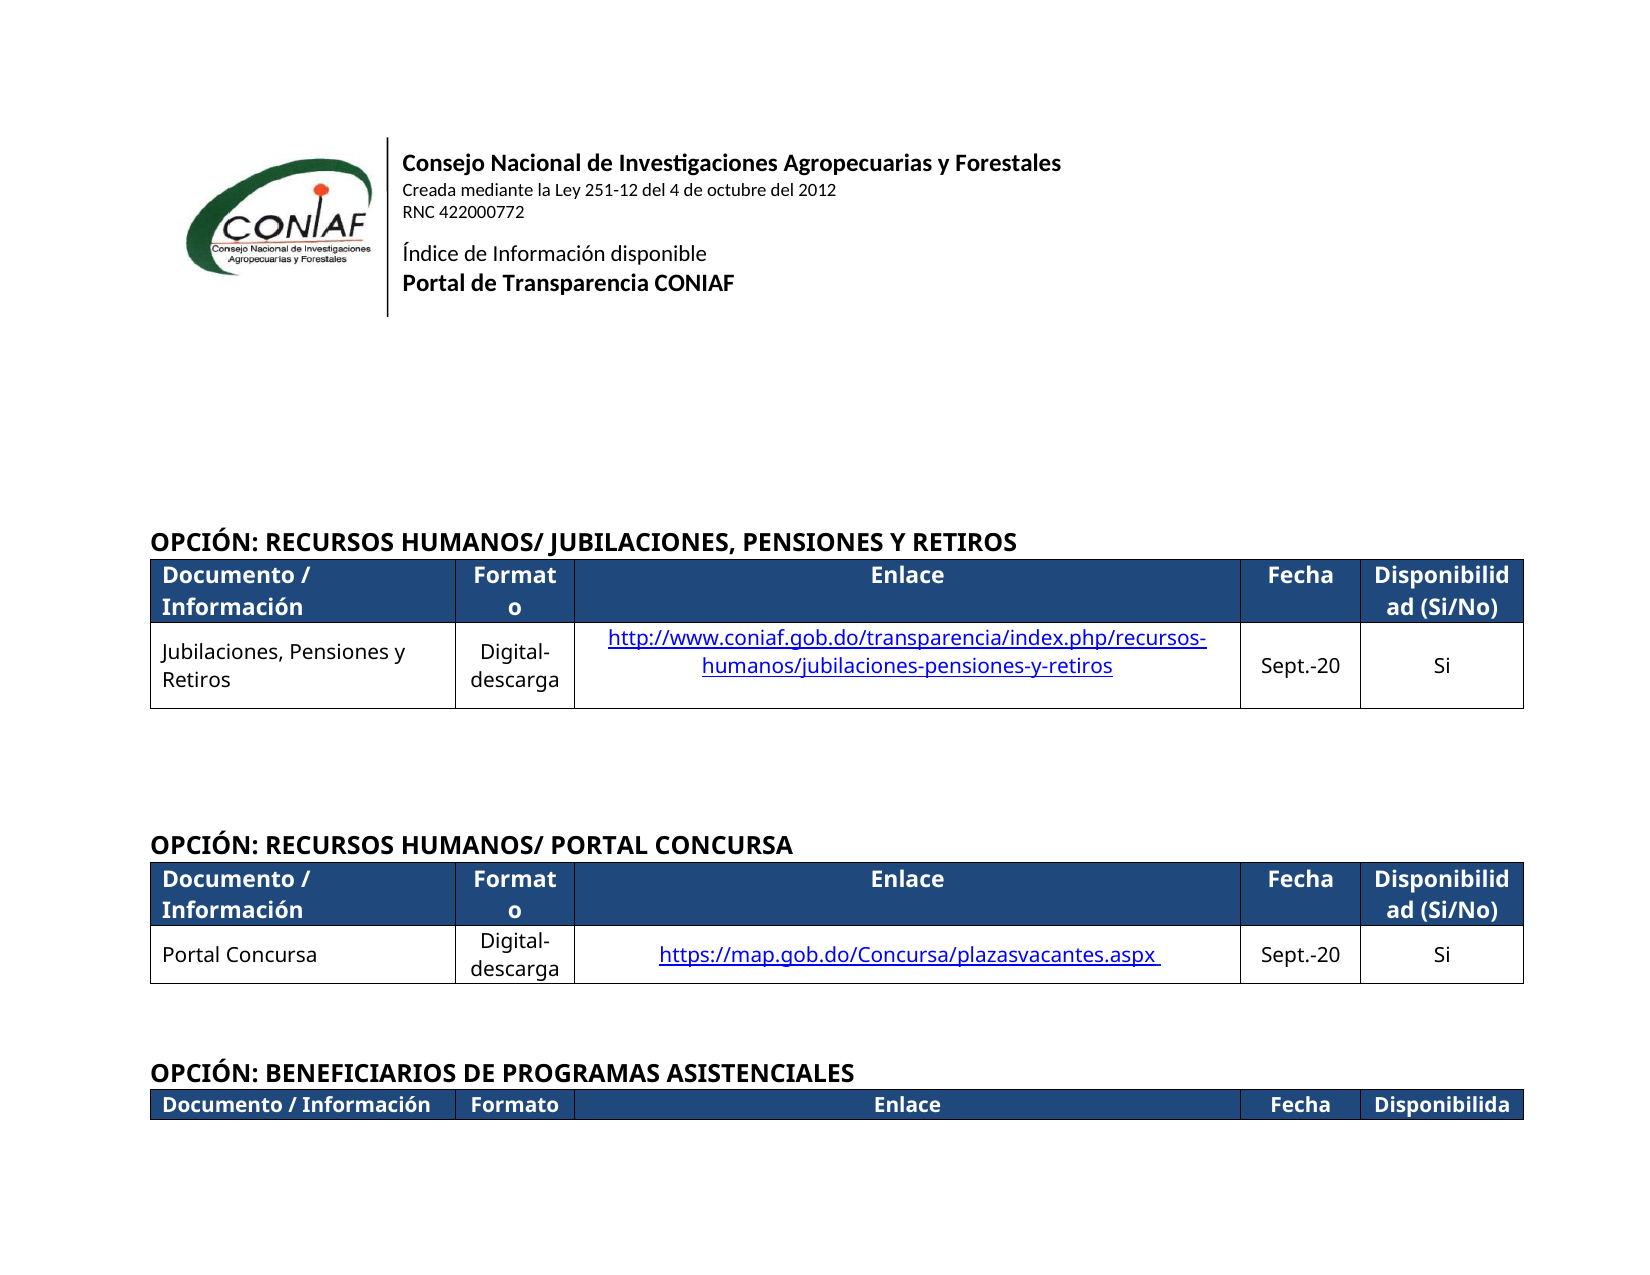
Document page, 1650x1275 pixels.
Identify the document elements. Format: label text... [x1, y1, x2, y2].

table_header Documento / Información [151, 863, 455, 925]
table_header Disponibilidad (Si/No) [1361, 1090, 1523, 1119]
table_header Fecha [1241, 560, 1360, 622]
table_cell Si [1361, 926, 1523, 983]
table_cell Si [1361, 623, 1523, 708]
table_cell Sept.-20 [1241, 926, 1360, 983]
table_cell Portal Concursa [151, 926, 455, 983]
table_header Enlace [575, 560, 1240, 622]
table_header Documento / Información [151, 1090, 455, 1119]
table_header Enlace [575, 1090, 1240, 1119]
table_cell Digital-descarga [456, 623, 574, 708]
text OPCIÓN: RECURSOS HUMANOS/ JUBILACIONES, PENSIONES Y RETIROS [150, 524, 1500, 558]
text OPCIÓN: RECURSOS HUMANOS/ PORTAL CONCURSA [150, 827, 1500, 862]
picture [181, 153, 375, 275]
table_header Fecha [1241, 863, 1360, 925]
table_header Enlace [575, 863, 1240, 925]
table_cell Digital-descarga [456, 926, 574, 983]
table_header Formato [456, 863, 574, 925]
table_header Documento / Información [151, 560, 455, 622]
table_header Formato [456, 560, 574, 622]
table_header Disponibilidad (Si/No) [1361, 863, 1523, 925]
table_cell https://map.gob.do/Concursa/plazasvacantes.aspx [575, 926, 1240, 983]
table_header Fecha [1241, 1090, 1360, 1119]
table_cell Jubilaciones, Pensiones y Retiros [151, 623, 455, 708]
table_header Formato [456, 1090, 574, 1119]
text OPCIÓN: BENEFICIARIOS DE PROGRAMAS ASISTENCIALES [150, 1055, 1500, 1089]
table_cell Sept.-20 [1241, 623, 1360, 708]
table_header Disponibilidad (Si/No) [1361, 560, 1523, 622]
table_cell http://www.coniaf.gob.do/transparencia/index.php/recursos-humanos/jubilaciones-pensiones-y-retiros [575, 623, 1240, 708]
